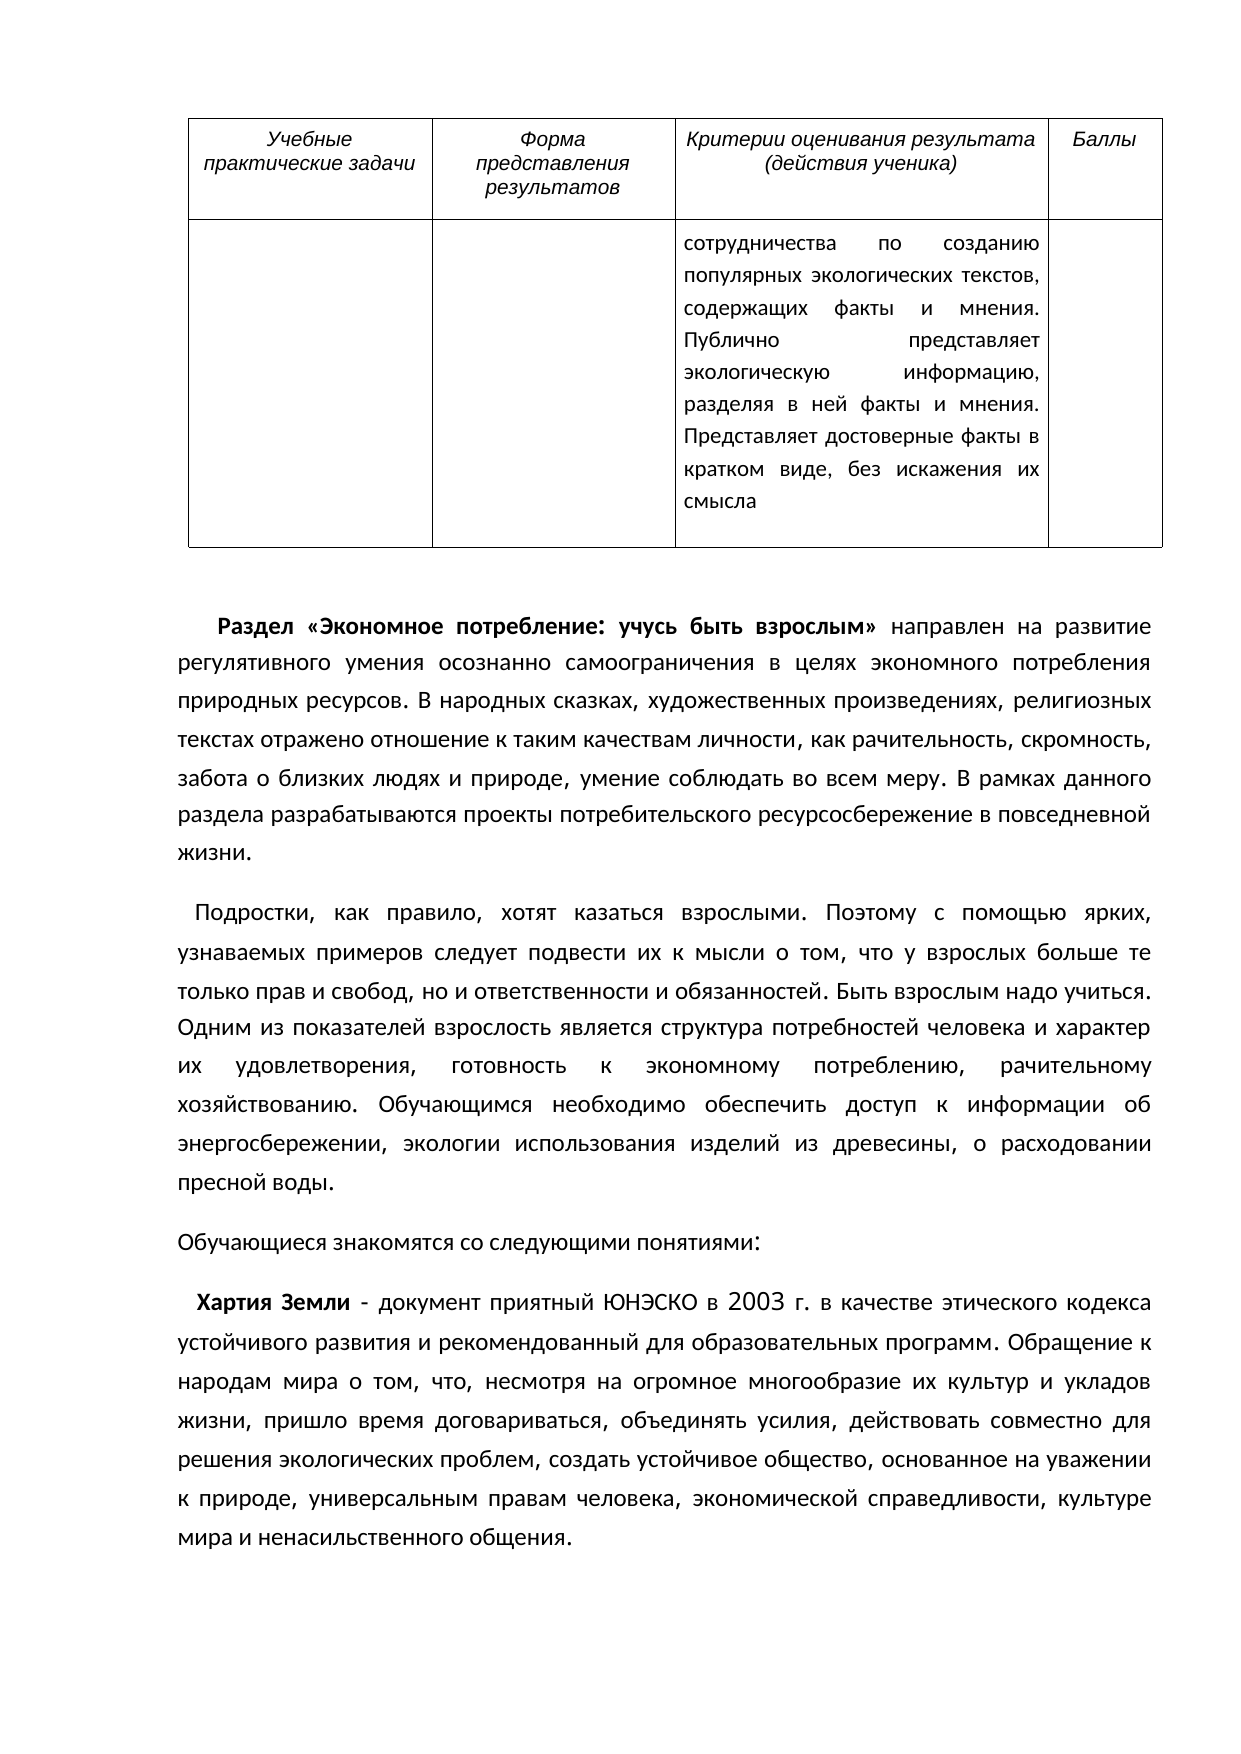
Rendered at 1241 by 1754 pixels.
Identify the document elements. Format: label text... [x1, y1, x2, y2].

text Хартия Земли - документ приятный ЮНЭСКО в 2003 г. в качестве этического кодекса устойчивого развития и рекомендованный для образовательных программ. Обращение к народам мира о том, что, несмотря на огромное многообразие их культур и укладов жизни, пришло время договариваться, объединять усилия, действовать совместно для решения экологических проблем, создать устойчивое общество, основанное на уважении к природе, универсальным правам человека, экономической справедливости, культуре мира и ненасильственного общения. [177, 1284, 1152, 1553]
table_header Баллы [1049, 119, 1162, 219]
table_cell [433, 220, 675, 547]
table_header Учебные практические задачи [189, 119, 432, 219]
text Раздел «Экономное потребление: учусь быть взрослым» направлен на развитие регулятивного умения осознанно самоограничения в целях экономного потребления природных ресурсов. В народных сказках, художественных произведениях, религиозных текстах отражено отношение к таким качествам личности, как рачительность, скромность, забота о близких людях и природе, умение соблюдать во всем меру. В рамках данного раздела разрабатываются проекты потребительского ресурсосбережение в повседневной жизни. [177, 607, 1152, 868]
table_cell [1049, 220, 1162, 547]
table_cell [189, 220, 432, 547]
text Подростки, как правило, хотят казаться взрослыми. Поэтому с помощью ярких, узнаваемых примеров следует подвести их к мысли о том, что у взрослых больше те только прав и свобод, но и ответственности и обязанностей. Быть взрослым надо учиться. Одним из показателей взрослость является структура потребностей человека и характер их удовлетворения, готовность к экономному потреблению, рачительному хозяйствованию. Обучающимся необходимо обеспечить доступ к информации об энергосбережении, экологии использования изделий из древесины, о расходовании пресной воды. [177, 894, 1152, 1198]
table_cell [676, 220, 1048, 547]
text Обучающиеся знакомятся со следующими понятиями: [177, 1224, 1152, 1258]
table_header Критерии оценивания результата (действия ученика) [676, 119, 1048, 219]
table_header Форма представления результатов [433, 119, 675, 219]
